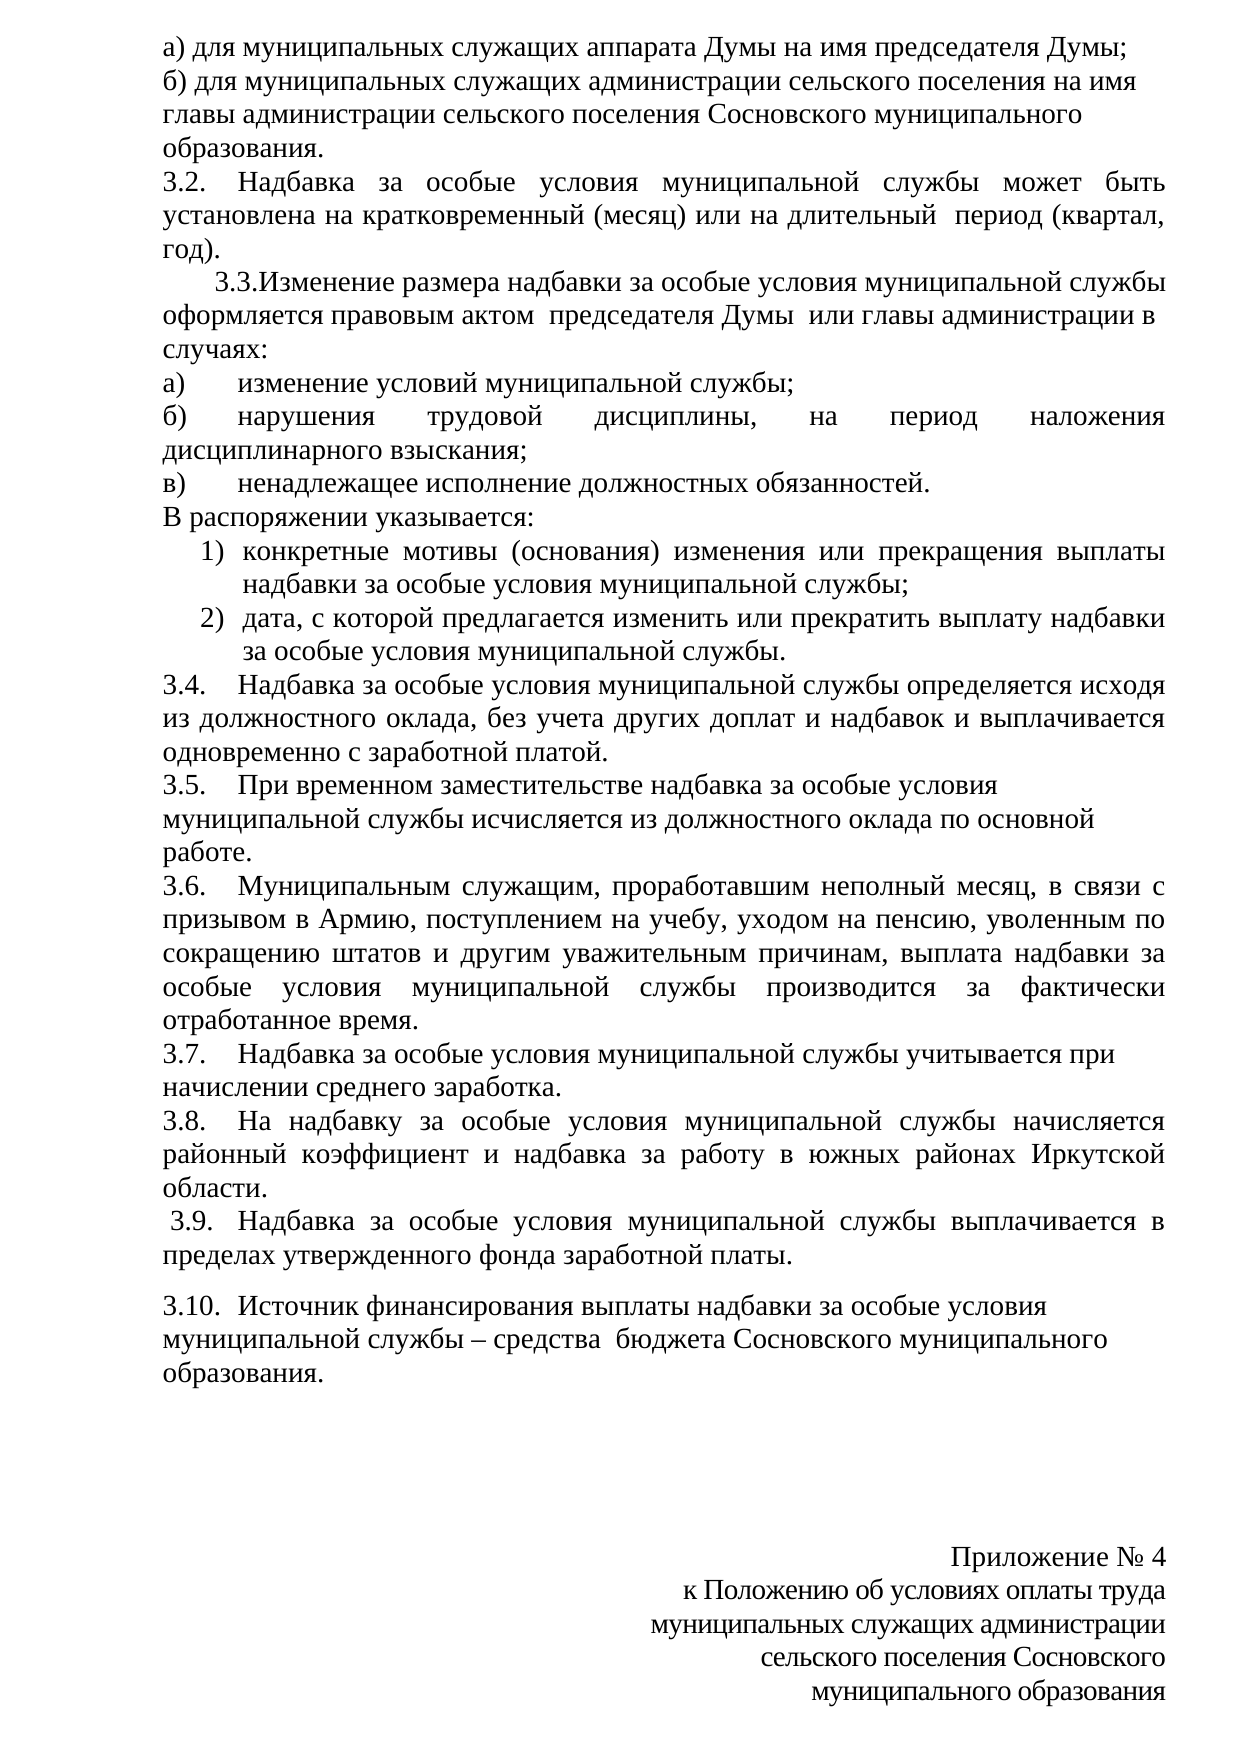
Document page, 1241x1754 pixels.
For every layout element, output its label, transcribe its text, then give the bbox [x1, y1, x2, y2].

text муниципальных служащих администрации [162, 1606, 1166, 1640]
text 3.6. Муниципальным служащим, проработавшим неполный месяц, в связи с призывом в Армию, поступлением на учебу, уходом на пенсию, уволенным по сокращению штатов и другим уважительным причинам, выплата надбавки за особые условия муниципальной службы производится за фактически отработанное время. [162, 868, 1166, 1036]
text 3.9. Надбавка за особые условия муниципальной службы выплачивается в пределах утвержденного фонда заработной платы. [162, 1203, 1166, 1271]
text а) изменение условий муниципальной службы; [162, 365, 1166, 398]
text а) для муниципальных служащих аппарата Думы на имя председателя Думы; [162, 29, 1166, 63]
text Приложение № 4 [162, 1539, 1166, 1573]
text 3.7. Надбавка за особые условия муниципальной службы учитывается при начислении среднего заработка. [162, 1036, 1166, 1103]
text 3.3.Изменение размера надбавки за особые условия муниципальной службы [162, 264, 1166, 298]
text В распоряжении указывается: [162, 499, 1166, 533]
text 3.2. Надбавка за особые условия муниципальной службы может быть установлена на кратковременный (месяц) или на длительный период (квартал, год). [162, 164, 1166, 264]
text 3.5. При временном заместительстве надбавка за особые условия муниципальной службы исчисляется из должностного оклада по основной работе. [162, 767, 1166, 868]
text в) ненадлежащее исполнение должностных обязанностей. [162, 466, 1166, 499]
text 3.8. На надбавку за особые условия муниципальной службы начисляется районный коэффициент и надбавка за работу в южных районах Иркутской области. [162, 1103, 1166, 1203]
list дата, с которой предлагается изменить или прекратить выплату надбавки за особые условия муниципальной службы. [200, 600, 1166, 667]
text муниципального образования [162, 1673, 1166, 1707]
text 3.10. Источник финансирования выплаты надбавки за особые условия муниципальной службы – средства бюджета Сосновского муниципального образования. [162, 1288, 1165, 1388]
text б) нарушения трудовой дисциплины, на период наложения дисциплинарного взыскания; [162, 398, 1166, 466]
text 3.4. Надбавка за особые условия муниципальной службы определяется исходя из должностного оклада, без учета других доплат и надбавок и выплачивается одновременно с заработной платой. [162, 667, 1166, 767]
text сельского поселения Сосновского [162, 1640, 1166, 1673]
text оформляется правовым актом председателя Думы или главы администрации в случаях: [162, 298, 1166, 365]
list конкретные мотивы (основания) изменения или прекращения выплаты надбавки за особые условия муниципальной службы; [200, 533, 1166, 600]
text к Положению об условиях оплаты труда [162, 1573, 1166, 1606]
text б) для муниципальных служащих администрации сельского поселения на имя главы администрации сельского поселения Сосновского муниципального образования. [162, 63, 1166, 164]
